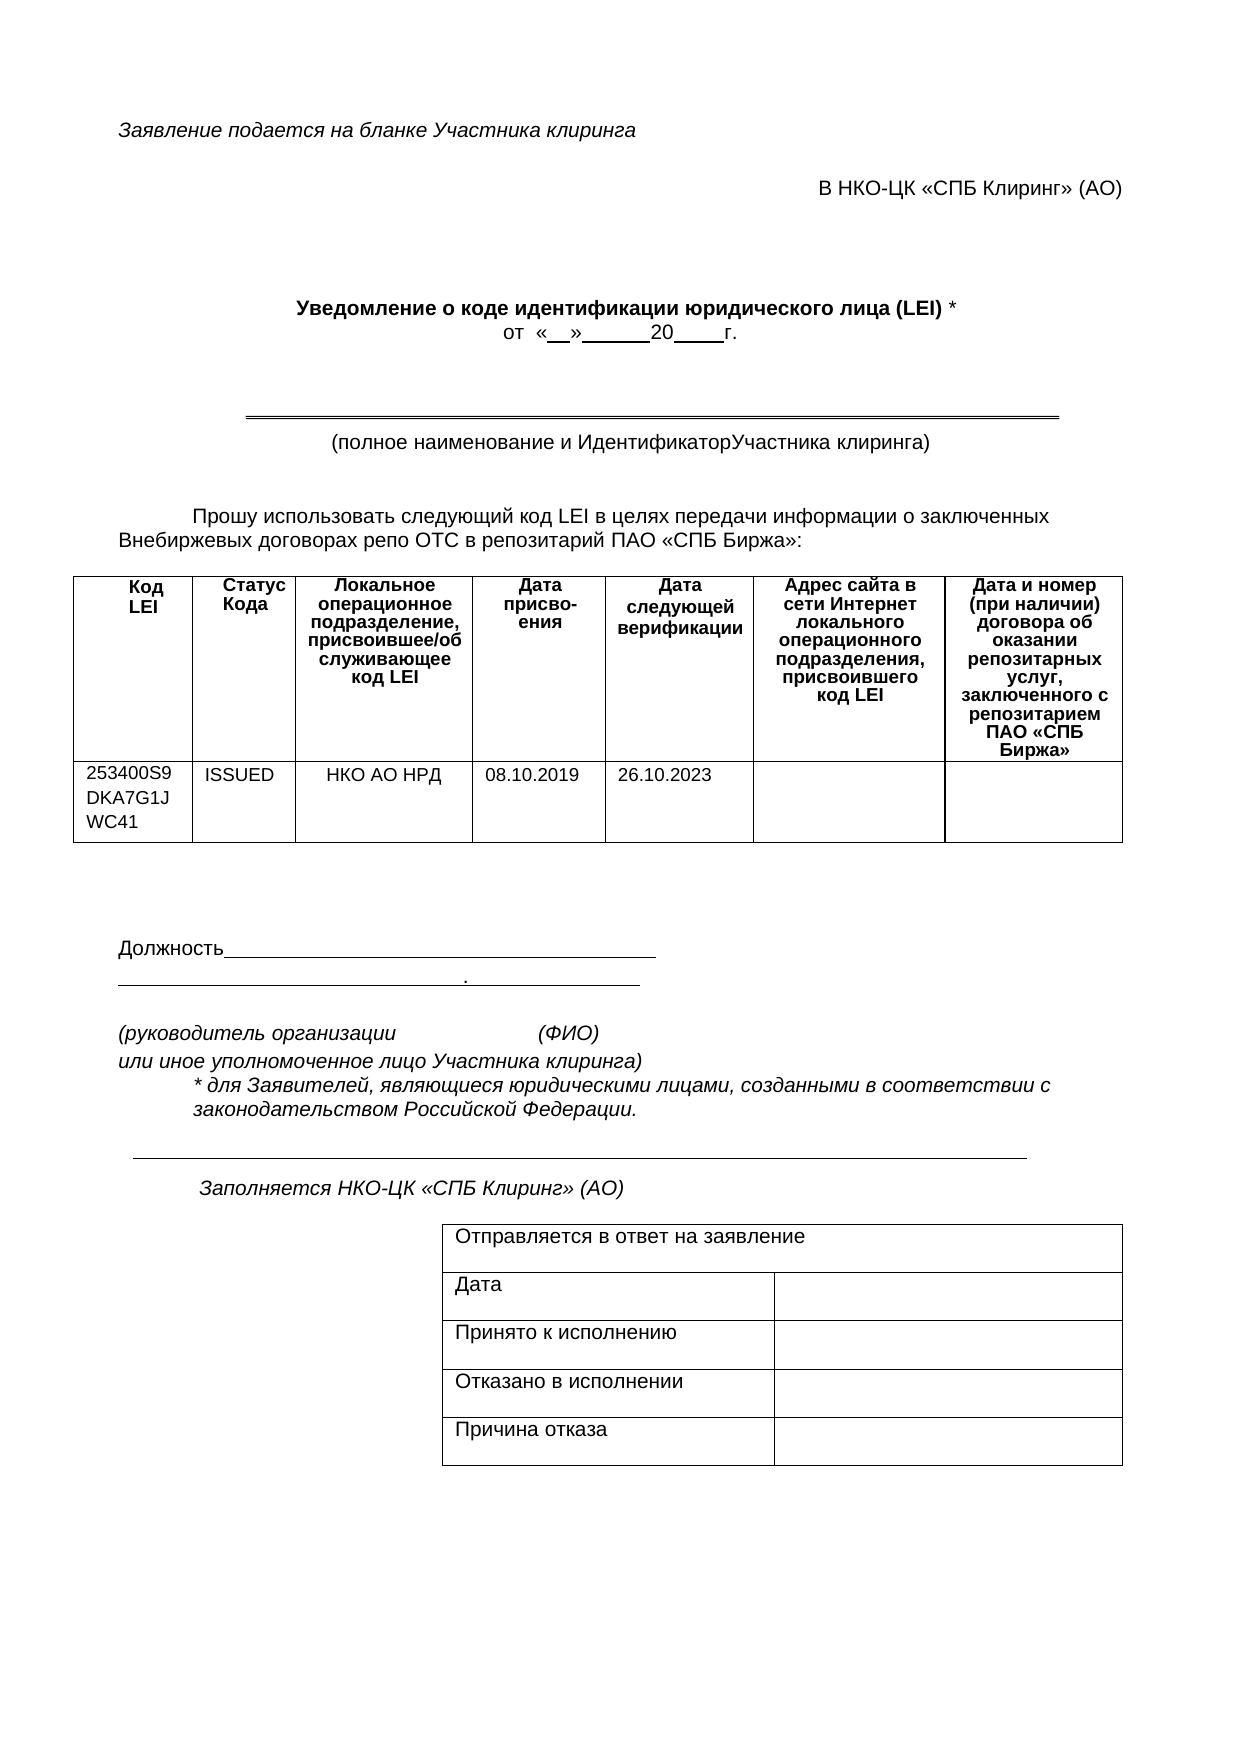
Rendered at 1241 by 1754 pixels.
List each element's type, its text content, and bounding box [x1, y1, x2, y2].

table_cell [775, 1273, 1122, 1320]
table_header Дата присво-ения [473, 577, 605, 761]
table_header Код LEI [74, 577, 192, 761]
text (руководитель организации (ФИО) [118, 1021, 1122, 1045]
table_header СтатусКода [193, 577, 295, 761]
table_cell [946, 762, 1122, 842]
table_cell Отказано в исполнении [443, 1370, 774, 1417]
text Должность [118, 936, 1122, 960]
table_header Локальное операционное подразделение, присвоившее/об служивающее код LEI [296, 577, 472, 761]
table_cell 26.10.2023 [606, 762, 753, 842]
table_cell [775, 1321, 1122, 1369]
table_cell ISSUED [193, 762, 295, 842]
text (полное наименование и ИдентификаторУчастника клиринга) [139, 429, 1122, 453]
table_cell 08.10.2019 [473, 762, 605, 842]
table_cell 253400S9DKA7G1JWC41 [74, 762, 192, 842]
table_header Адрес сайта в сети Интернет локального операционного подразделения, присвоившего код LEI [754, 577, 944, 761]
text Прошу использовать следующий код LEI в целях передачи информации о заключенных Внебиржевых договорах репо ОТС в репозитарий ПАО «СПБ Биржа»: [118, 503, 1122, 551]
table_cell НКО АО НРД [296, 762, 472, 842]
text Заявление подается на бланке Участника клиринга [118, 118, 1122, 142]
table_cell Принято к исполнению [443, 1321, 774, 1369]
table_header Отправляется в ответ на заявление [443, 1225, 1122, 1272]
text В НКО-ЦК «СПБ Клиринг» (АО) [788, 176, 1122, 200]
table_cell Причина отказа [443, 1418, 774, 1465]
text Заполняется НКО-ЦК «СПБ Клиринг» (АО) [199, 1159, 1122, 1199]
table_cell [775, 1418, 1122, 1465]
text Уведомление о коде идентификации юридического лица (LEI) * [130, 296, 1122, 320]
text от « » 20 г. [118, 320, 1122, 344]
table_cell [775, 1370, 1122, 1417]
table_header Дата следующей верификации [606, 577, 753, 761]
table_cell [754, 762, 944, 842]
table_cell Дата [443, 1273, 774, 1320]
text . [118, 964, 1122, 988]
text или иное уполномоченное лицо Участника клиринга) [118, 1049, 1122, 1073]
table_header Дата и номер (при наличии) договора об оказании репозитарных услуг, заключенного с репозитарием ПАО «СПБ Биржа» [946, 577, 1122, 761]
text * для Заявителей, являющиеся юридическими лицами, созданными в соответствии с законодательством Российской Федерации. [193, 1073, 1122, 1121]
